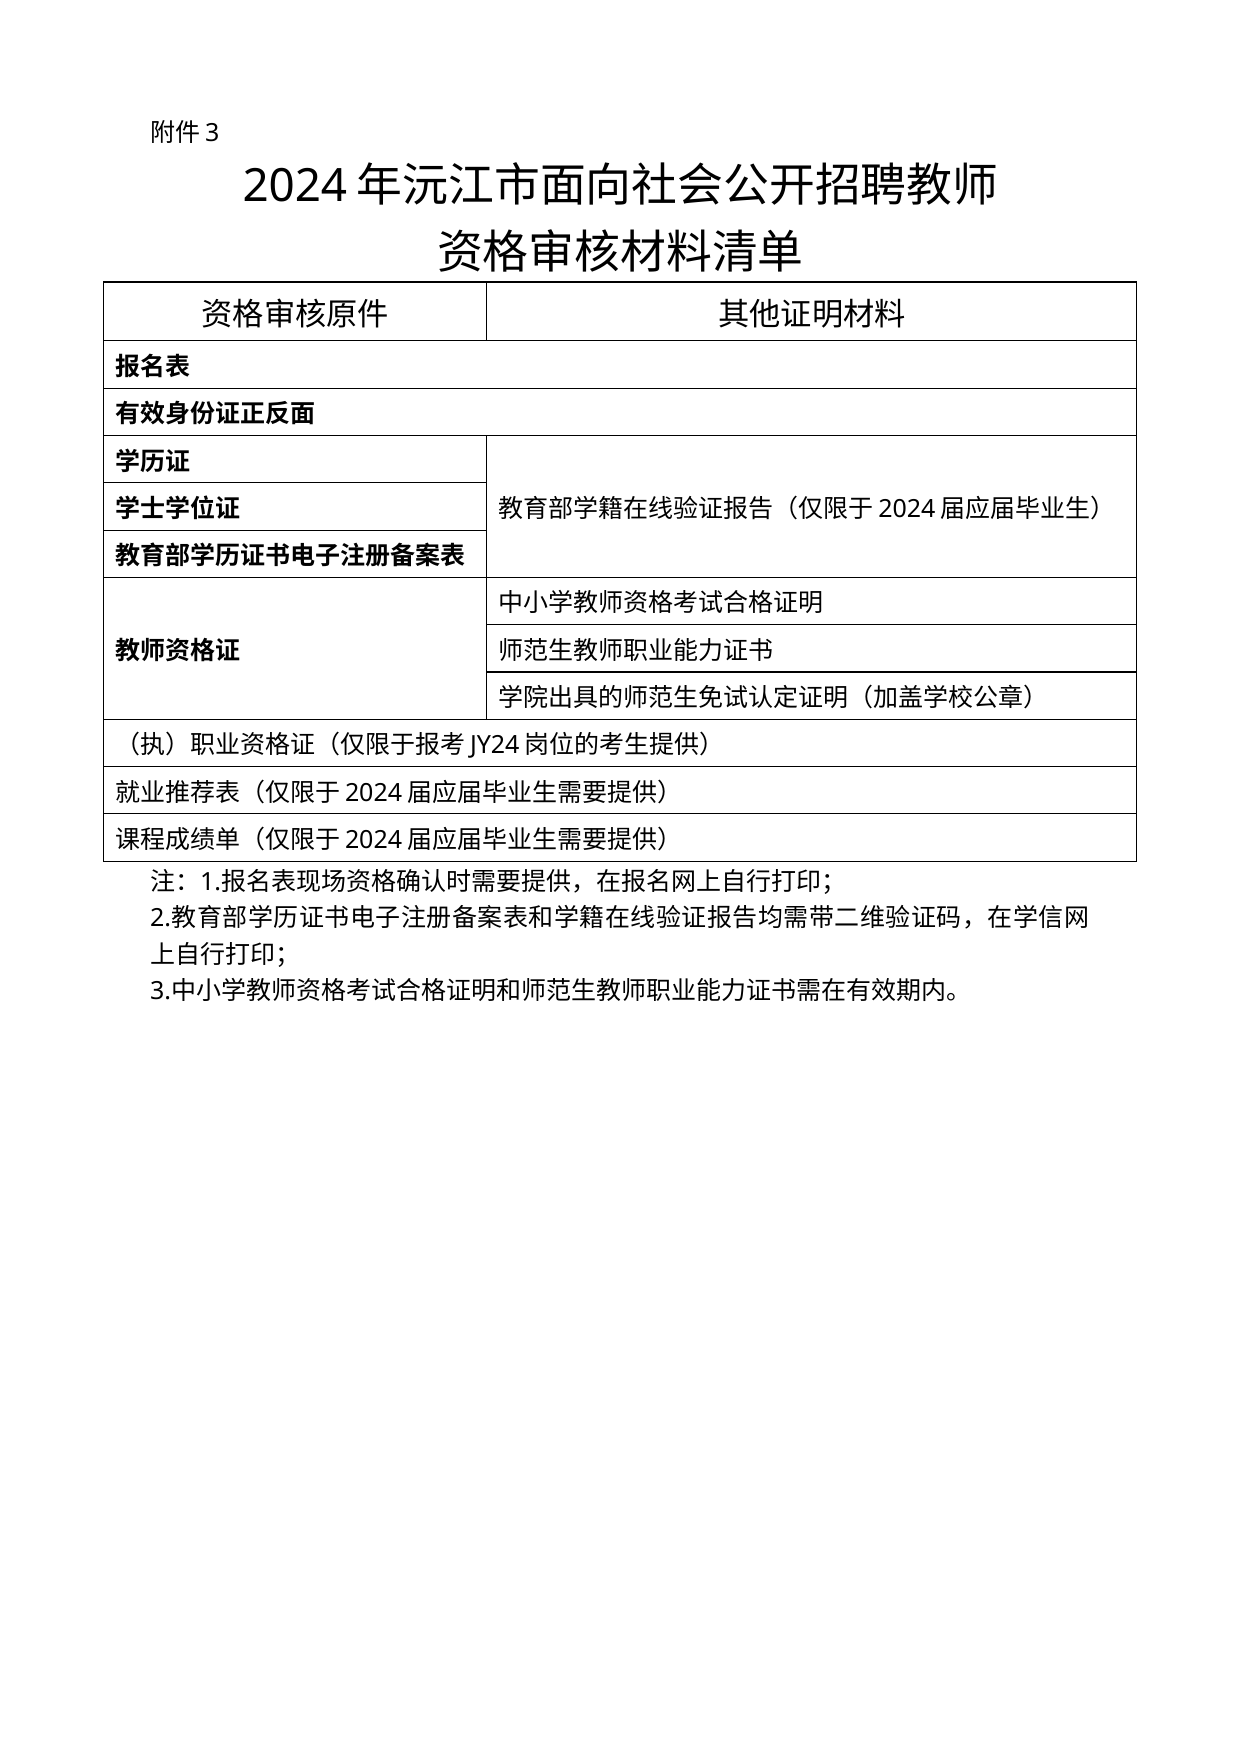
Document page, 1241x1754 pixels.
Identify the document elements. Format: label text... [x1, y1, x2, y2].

table_cell 教师资格证 [104, 578, 486, 719]
table_cell 有效身份证正反面 [104, 389, 1136, 435]
text 2024年沅江市面向社会公开招聘教师 [150, 148, 1090, 215]
table_header 其他证明材料 [487, 283, 1136, 340]
table_cell 报名表 [104, 341, 1136, 388]
table_cell 学历证 [104, 436, 486, 482]
table_header 资格审核原件 [104, 283, 486, 340]
text 3.中小学教师资格考试合格证明和师范生教师职业能力证书需在有效期内。 [150, 970, 1090, 1007]
table_cell 师范生教师职业能力证书 [487, 625, 1136, 671]
table_cell 学院出具的师范生免试认定证明（加盖学校公章） [487, 673, 1136, 719]
table_cell 就业推荐表（仅限于2024届应届毕业生需要提供） [104, 767, 1136, 813]
text 附件3 [150, 112, 1090, 148]
table_cell 教育部学历证书电子注册备案表 [104, 531, 486, 577]
table_cell （执）职业资格证（仅限于报考JY24岗位的考生提供） [104, 720, 1136, 766]
table_cell 教育部学籍在线验证报告（仅限于2024届应届毕业生） [487, 436, 1136, 577]
text 2.教育部学历证书电子注册备案表和学籍在线验证报告均需带二维验证码，在学信网上自行打印； [150, 898, 1090, 970]
table_cell 中小学教师资格考试合格证明 [487, 578, 1136, 624]
text 资格审核材料清单 [150, 215, 1090, 281]
table_cell 学士学位证 [104, 483, 486, 529]
table_cell 课程成绩单（仅限于2024届应届毕业生需要提供） [104, 814, 1136, 861]
text 注：1.报名表现场资格确认时需要提供，在报名网上自行打印； [150, 862, 1090, 898]
